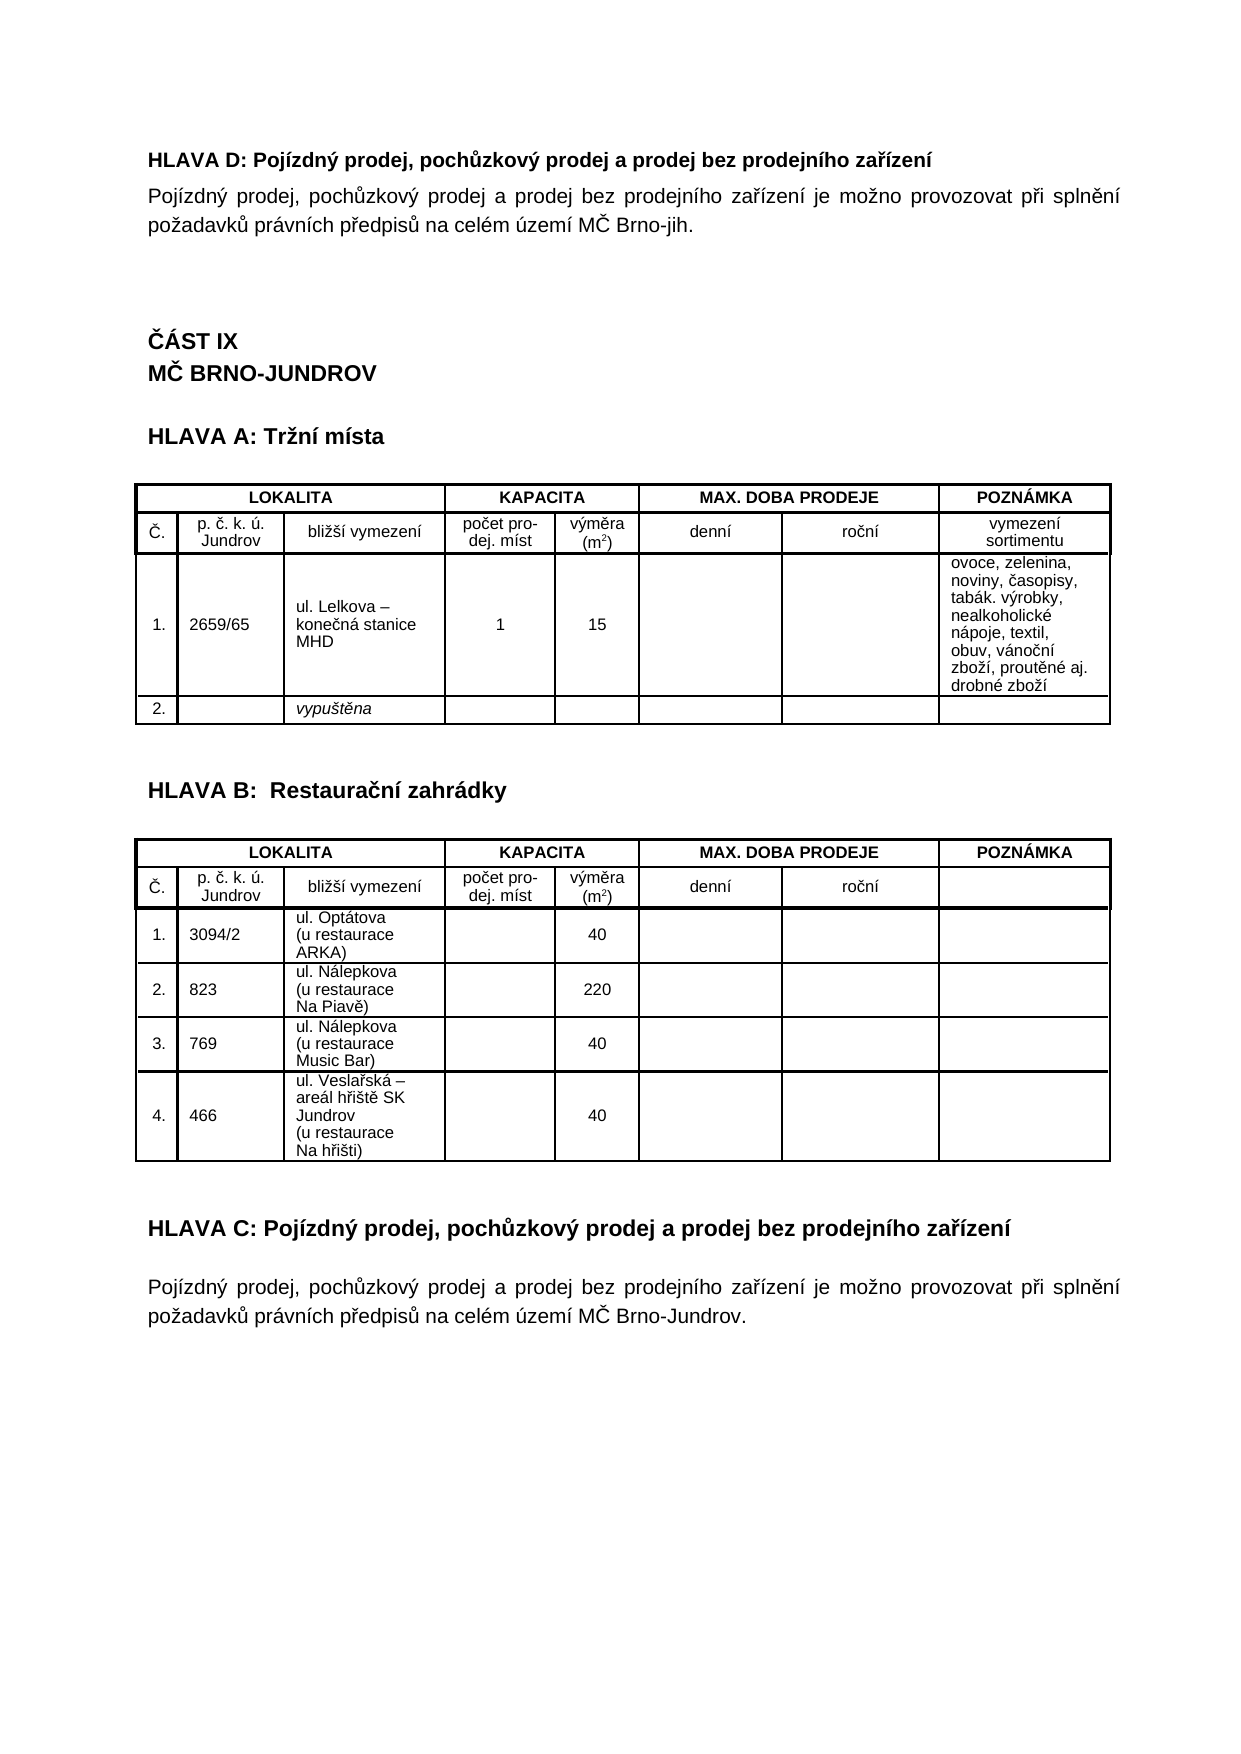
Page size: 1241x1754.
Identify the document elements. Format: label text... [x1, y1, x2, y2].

table_cell [640, 1073, 781, 1160]
table_cell výměra (m2) [556, 868, 638, 906]
table_cell [556, 697, 638, 722]
text HLAVA D: Pojízdný prodej, pochůzkový prodej a prodej bez prodejního zařízení [148, 148, 1122, 172]
table_header POZNÁMKA [940, 486, 1109, 511]
table_cell [940, 1016, 1109, 1070]
table_cell [940, 868, 1109, 906]
table_cell 40 [556, 1018, 638, 1070]
table_cell výměra (m2) [556, 514, 638, 552]
table_cell [783, 910, 938, 962]
table_cell roční [783, 514, 938, 552]
table_cell 15 [556, 555, 638, 694]
table_cell ul. Nálepkova (u restaurace Na Piavě) [285, 964, 444, 1016]
table_header MAX. DOBA PRODEJE [640, 841, 938, 866]
table_cell 1. [137, 910, 176, 962]
table_cell bližší vymezení [285, 868, 444, 906]
table_cell [640, 910, 781, 962]
table_cell [940, 695, 1109, 722]
table_cell ul. Nálepkova (u restaurace Music Bar) [285, 1018, 444, 1070]
table_cell 3. [137, 1016, 176, 1070]
text HLAVA C: Pojízdný prodej, pochůzkový prodej a prodej bez prodejního zařízení [148, 1214, 1122, 1241]
text HLAVA B: Restaurační zahrádky [148, 777, 1122, 803]
table_cell ul. Lelkova – konečná stanice MHD [285, 555, 444, 694]
table_cell denní [640, 868, 781, 906]
table_cell 4. [137, 1070, 176, 1160]
table_cell 466 [179, 1073, 283, 1160]
table_cell [783, 1018, 938, 1070]
table_cell ovoce, zelenina, noviny, časopisy, tabák. výrobky, nealkoholické nápoje, textil, obuv, vánoční zboží, proutěné aj. drobné zboží [940, 552, 1109, 694]
table_cell 1. [137, 555, 176, 694]
text Pojízdný prodej, pochůzkový prodej a prodej bez prodejního zařízení je možno provozovat při splnění požadavků právních předpisů na celém území MČ Brno-Jundrov. [148, 1275, 1122, 1327]
table_cell p. č. k. ú. Jundrov [179, 868, 283, 906]
table_cell denní [640, 514, 781, 552]
table_cell 2. [137, 695, 176, 722]
table_cell počet pro- dej. míst [446, 514, 554, 552]
table_cell vymezení sortimentu [940, 514, 1109, 552]
table_cell 1 [446, 555, 554, 694]
text ČÁST IX [148, 328, 1122, 354]
table_cell ul. Optátova (u restaurace ARKA) [285, 910, 444, 962]
table_cell 220 [556, 964, 638, 1016]
table_cell [640, 697, 781, 722]
table_cell [783, 555, 938, 694]
table_cell 2. [137, 962, 176, 1016]
table_cell [940, 962, 1109, 1016]
table_cell [783, 964, 938, 1016]
table_cell [640, 555, 781, 694]
table_cell [640, 964, 781, 1016]
table_cell [940, 906, 1109, 962]
table_cell [446, 1073, 554, 1160]
table_cell [783, 697, 938, 722]
table_cell [940, 1070, 1109, 1160]
table_cell p. č. k. ú. Jundrov [179, 514, 283, 552]
table_header MAX. DOBA PRODEJE [640, 486, 938, 511]
table_cell [446, 964, 554, 1016]
table_cell [446, 1018, 554, 1070]
table_cell 823 [179, 964, 283, 1016]
table_cell počet pro- dej. míst [446, 868, 554, 906]
table_cell vypuštěna [285, 697, 444, 722]
table_header POZNÁMKA [940, 841, 1109, 866]
table_cell ul. Veslařská – areál hřiště SK Jundrov (u restaurace Na hřišti) [285, 1073, 444, 1160]
table_cell roční [783, 868, 938, 906]
table_cell [446, 697, 554, 722]
table_cell [179, 697, 283, 722]
table_cell Č. [138, 514, 176, 552]
table_cell [640, 1018, 781, 1070]
table_header LOKALITA [138, 486, 444, 511]
table_header KAPACITA [446, 486, 638, 511]
table_cell [783, 1073, 938, 1160]
table_cell 3094/2 [179, 910, 283, 962]
table_cell [446, 910, 554, 962]
table_header KAPACITA [446, 841, 638, 866]
table_cell 40 [556, 910, 638, 962]
table_cell 769 [179, 1018, 283, 1070]
table_cell bližší vymezení [285, 514, 444, 552]
table_cell 40 [556, 1073, 638, 1160]
text MČ BRNO-JUNDROV [148, 359, 1122, 386]
table_header LOKALITA [138, 841, 444, 866]
table_cell Č. [138, 868, 176, 906]
text Pojízdný prodej, pochůzkový prodej a prodej bez prodejního zařízení je možno provozovat při splnění požadavků právních předpisů na celém území MČ Brno-jih. [148, 184, 1122, 237]
table_cell 2659/65 [179, 555, 283, 694]
text HLAVA A: Tržní místa [148, 423, 1122, 449]
